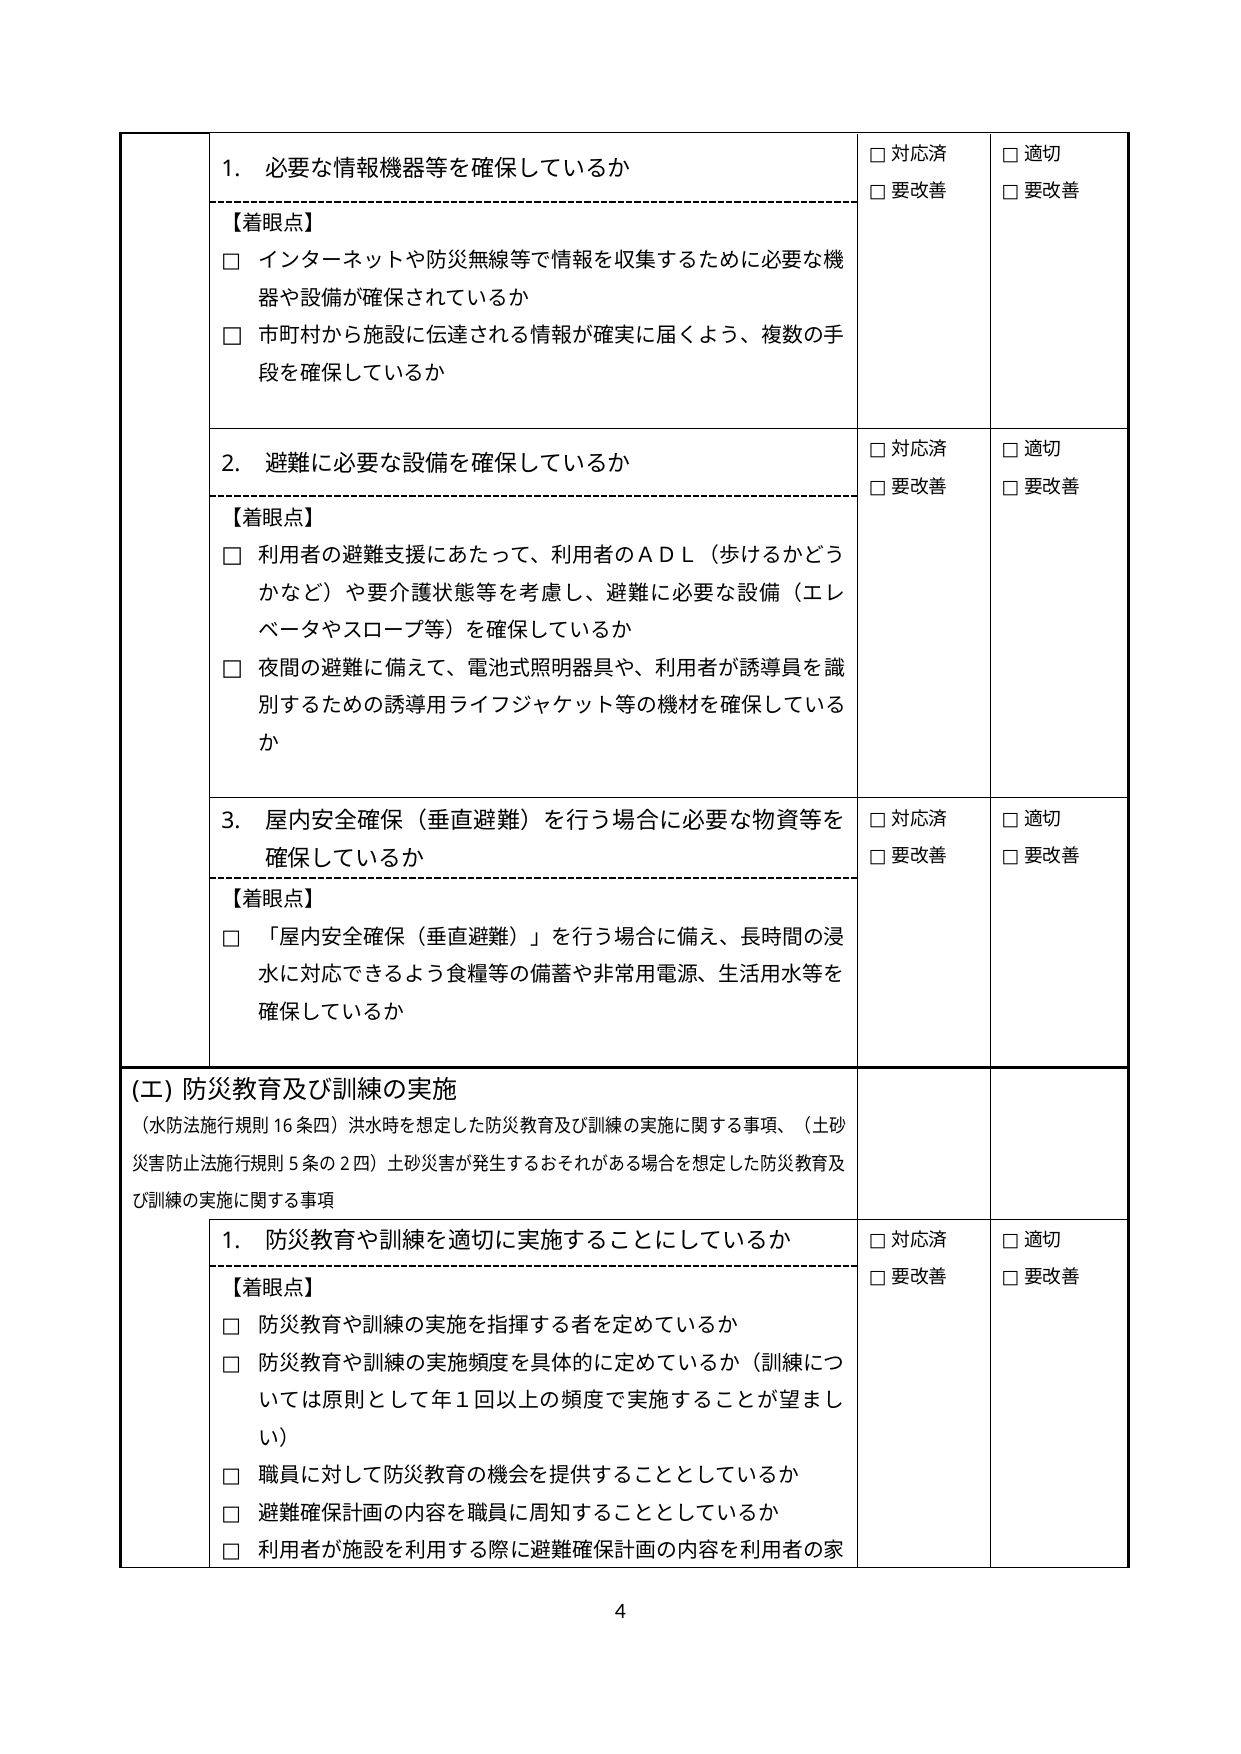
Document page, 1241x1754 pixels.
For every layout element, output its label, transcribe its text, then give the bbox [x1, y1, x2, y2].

table_cell [122, 1219, 209, 1567]
table_cell □ 適切 □ 要改善 [990, 133, 1127, 428]
table_cell 避難に必要な設備を確保しているか [210, 429, 857, 495]
table_cell [858, 1069, 990, 1218]
table_cell 【着眼点】 インターネットや防災無線等で情報を収集するために必要な機器や設備が確保されているか 市町村から施設に伝達される情報が確実に届くよう、複数の手段を確保しているか [210, 201, 857, 428]
table_cell 防災教育や訓練を適切に実施することにしているか [210, 1220, 857, 1265]
table_cell □ 適切 □ 要改善 [991, 798, 1127, 1066]
table_cell [122, 134, 209, 1066]
table_cell □ 対応済 □ 要改善 [858, 798, 990, 1066]
table_cell 防災教育及び訓練の実施 （水防法施行規則16条四）洪水時を想定した防災教育及び訓練の実施に関する事項、（土砂災害防止法施行規則5条の2四）土砂災害が発生するおそれがある場合を想定した防災教育及び訓練の実施に関する事項 [122, 1069, 857, 1218]
table_cell □ 対応済 □ 要改善 [858, 1220, 990, 1567]
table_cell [210, 1265, 857, 1567]
table_cell □ 対応済 □ 要改善 [857, 133, 990, 428]
table_cell 【着眼点】 「屋内安全確保（垂直避難）」を行う場合に備え、長時間の浸水に対応できるよう食糧等の備蓄や非常用電源、生活用水等を確保しているか [210, 877, 857, 1066]
table_cell □ 適切 □ 要改善 [991, 1220, 1127, 1567]
table_cell 屋内安全確保（垂直避難）を行う場合に必要な物資等を確保しているか [210, 798, 857, 877]
table_cell [991, 1069, 1127, 1218]
table_cell □ 対応済 □ 要改善 [858, 429, 990, 797]
table_cell □ 適切 □ 要改善 [991, 429, 1127, 797]
table_cell 必要な情報機器等を確保しているか [210, 133, 857, 201]
table_cell 【着眼点】 利用者の避難支援にあたって、利用者のＡＤＬ（歩けるかどうかなど）や要介護状態等を考慮し、避難に必要な設備（エレベータやスロープ等）を確保しているか 夜間の避難に備えて、電池式照明器具や、利用者が誘導員を識別するための誘導用ライフジャケット等の機材を確保しているか [210, 495, 857, 797]
